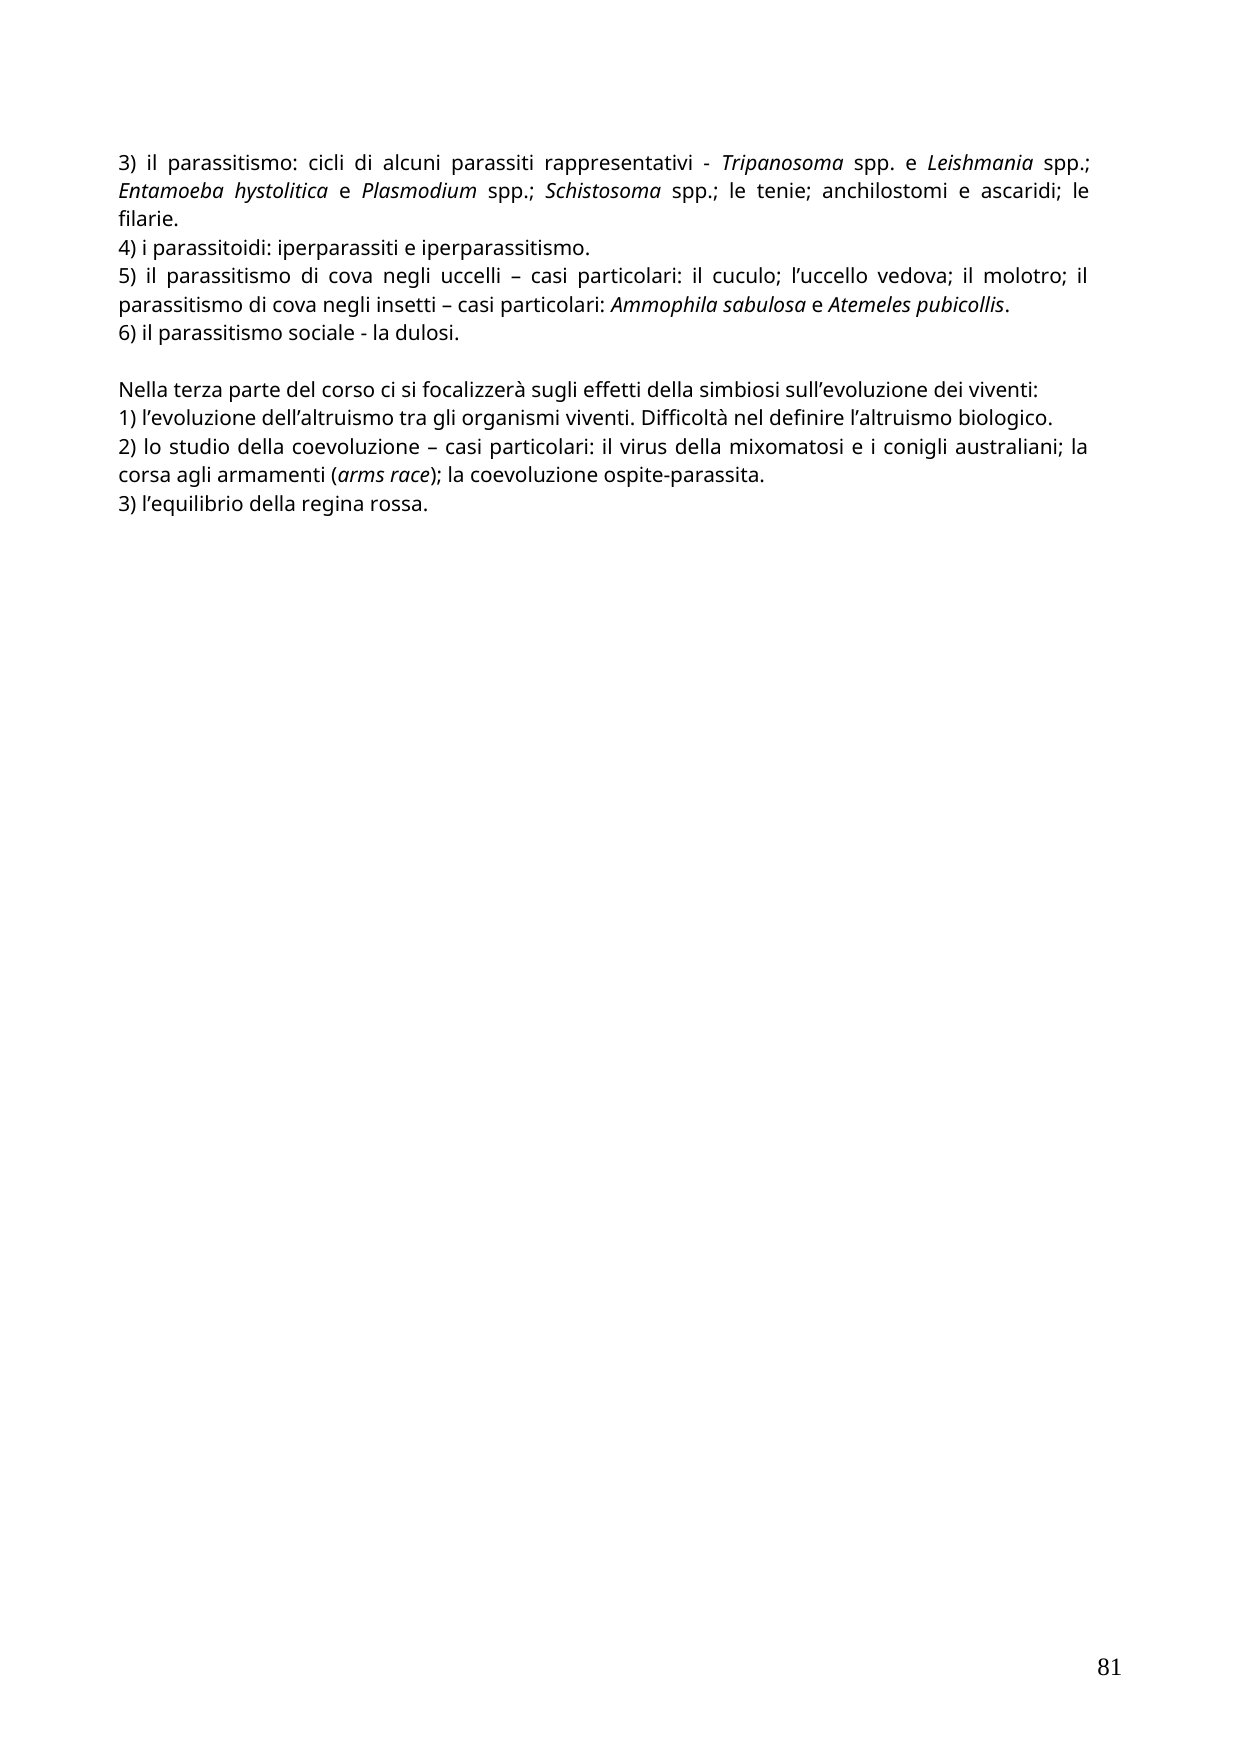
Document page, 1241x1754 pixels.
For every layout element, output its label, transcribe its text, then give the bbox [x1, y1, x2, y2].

text 2) lo studio della coevoluzione – casi particolari: il virus della mixomatosi e i conigli australiani; la corsa agli armamenti (arms race); la coevoluzione ospite-parassita. [118, 432, 1090, 489]
text 1) l’evoluzione dell’altruismo tra gli organismi viventi. Difficoltà nel definire l’altruismo biologico. [118, 403, 1090, 432]
text 6) il parassitismo sociale - la dulosi. [118, 318, 1090, 347]
text Nella terza parte del corso ci si focalizzerà sugli effetti della simbiosi sull’evoluzione dei viventi: [118, 375, 1090, 403]
text 5) il parassitismo di cova negli uccelli – casi particolari: il cuculo; l’uccello vedova; il molotro; il parassitismo di cova negli insetti – casi particolari: Ammophila sabulosa e Atemeles pubicollis. [118, 261, 1090, 318]
text 4) i parassitoidi: iperparassiti e iperparassitismo. [118, 233, 1090, 261]
text 3) il parassitismo: cicli di alcuni parassiti rappresentativi - Tripanosoma spp. e Leishmania spp.; Entamoeba hystolitica e Plasmodium spp.; Schistosoma spp.; le tenie; anchilostomi e ascaridi; le filarie. [118, 148, 1090, 233]
text 3) l’equilibrio della regina rossa. [118, 489, 1090, 517]
